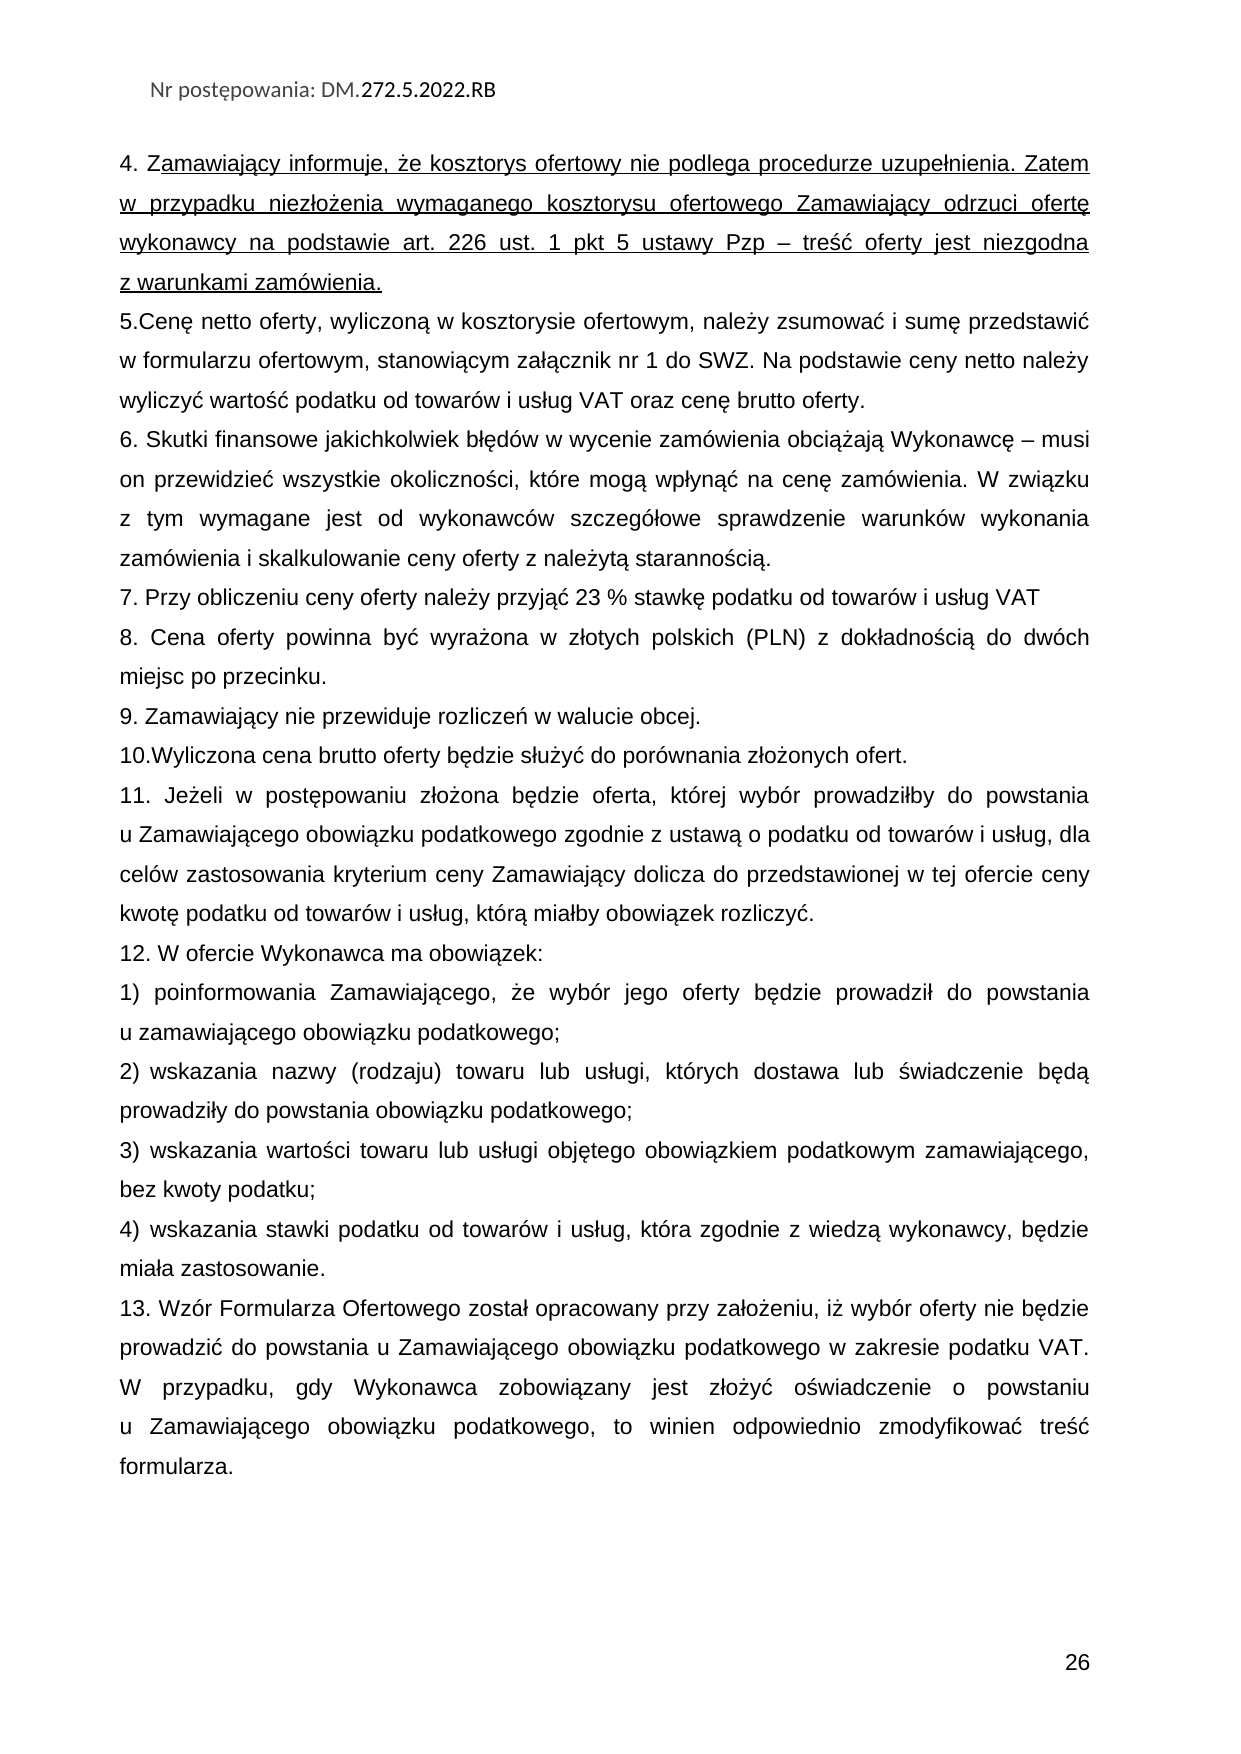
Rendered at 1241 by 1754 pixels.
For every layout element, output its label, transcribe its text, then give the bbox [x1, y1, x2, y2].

text 1) poinformowania Zamawiającego, że wybór jego oferty będzie prowadził do powstania u zamawiającego obowiązku podatkowego; [119, 979, 1090, 1045]
text 12. W ofercie Wykonawca ma obowiązek: [119, 939, 1090, 966]
text 4. Zamawiający informuje, że kosztorys ofertowy nie podlega procedurze uzupełnienia. Zatem w przypadku niezłożenia wymaganego kosztorysu ofertowego Zamawiający odrzuci ofertę wykonawcy na podstawie art. 226 ust. 1 pkt 5 ustawy Pzp – treść oferty jest niezgodna z warunkami zamówienia. [119, 150, 1090, 212]
text 9. Zamawiający nie przewiduje rozliczeń w walucie obcej. [119, 703, 1090, 729]
text 10.Wyliczona cena brutto oferty będzie służyć do porównania złożonych ofert. [119, 742, 1090, 768]
text 2) wskazania nazwy (rodzaju) towaru lub usługi, których dostawa lub świadczenie będą prowadziły do powstania obowiązku podatkowego; [119, 1058, 1090, 1124]
text 8. Cena oferty powinna być wyrażona w złotych polskich (PLN) z dokładnością do dwóch miejsc po przecinku. [119, 624, 1090, 689]
text 4) wskazania stawki podatku od towarów i usług, która zgodnie z wiedzą wykonawcy, będzie miała zastosowanie. [119, 1216, 1090, 1282]
text 7. Przy obliczeniu ceny oferty należy przyjąć 23 % stawkę podatku od towarów i usług VAT [119, 584, 1090, 611]
text 3) wskazania wartości towaru lub usługi objętego obowiązkiem podatkowym zamawiającego, bez kwoty podatku; [119, 1137, 1090, 1203]
text 11. Jeżeli w postępowaniu złożona będzie oferta, której wybór prowadziłby do powstania u Zamawiającego obowiązku podatkowego zgodnie z ustawą o podatku od towarów i usług, dla celów zastosowania kryterium ceny Zamawiający dolicza do przedstawionej w tej ofercie ceny kwotę podatku od towarów i usług, którą miałby obowiązek rozliczyć. [119, 782, 1090, 926]
text 6. Skutki finansowe jakichkolwiek błędów w wycenie zamówienia obciążają Wykonawcę – musi on przewidzieć wszystkie okoliczności, które mogą wpłynąć na cenę zamówienia. W związku z tym wymagane jest od wykonawców szczegółowe sprawdzenie warunków wykonania zamówienia i skalkulowanie ceny oferty z należytą starannością. [119, 426, 1090, 571]
text 4. Zamawiający informuje, że kosztorys ofertowy nie podlega procedurze uzupełnienia. Zatem w przypadku niezłożenia wymaganego kosztorysu ofertowego Zamawiający odrzuci ofertę wykonawcy na podstawie art. 226 ust. 1 pkt 5 ustawy Pzp – treść oferty jest niezgodna z warunkami zamówienia. [119, 213, 1090, 295]
text 13. Wzór Formularza Ofertowego został opracowany przy założeniu, iż wybór oferty nie będzie prowadzić do powstania u Zamawiającego obowiązku podatkowego w zakresie podatku VAT. W przypadku, gdy Wykonawca zobowiązany jest złożyć oświadczenie o powstaniu u Zamawiającego obowiązku podatkowego, to winien odpowiednio zmodyfikować treść formularza. [119, 1295, 1090, 1479]
text 5.Cenę netto oferty, wyliczoną w kosztorysie ofertowym, należy zsumować i sumę przedstawić w formularzu ofertowym, stanowiącym załącznik nr 1 do SWZ. Na podstawie ceny netto należy wyliczyć wartość podatku od towarów i usług VAT oraz cenę brutto oferty. [119, 308, 1090, 413]
